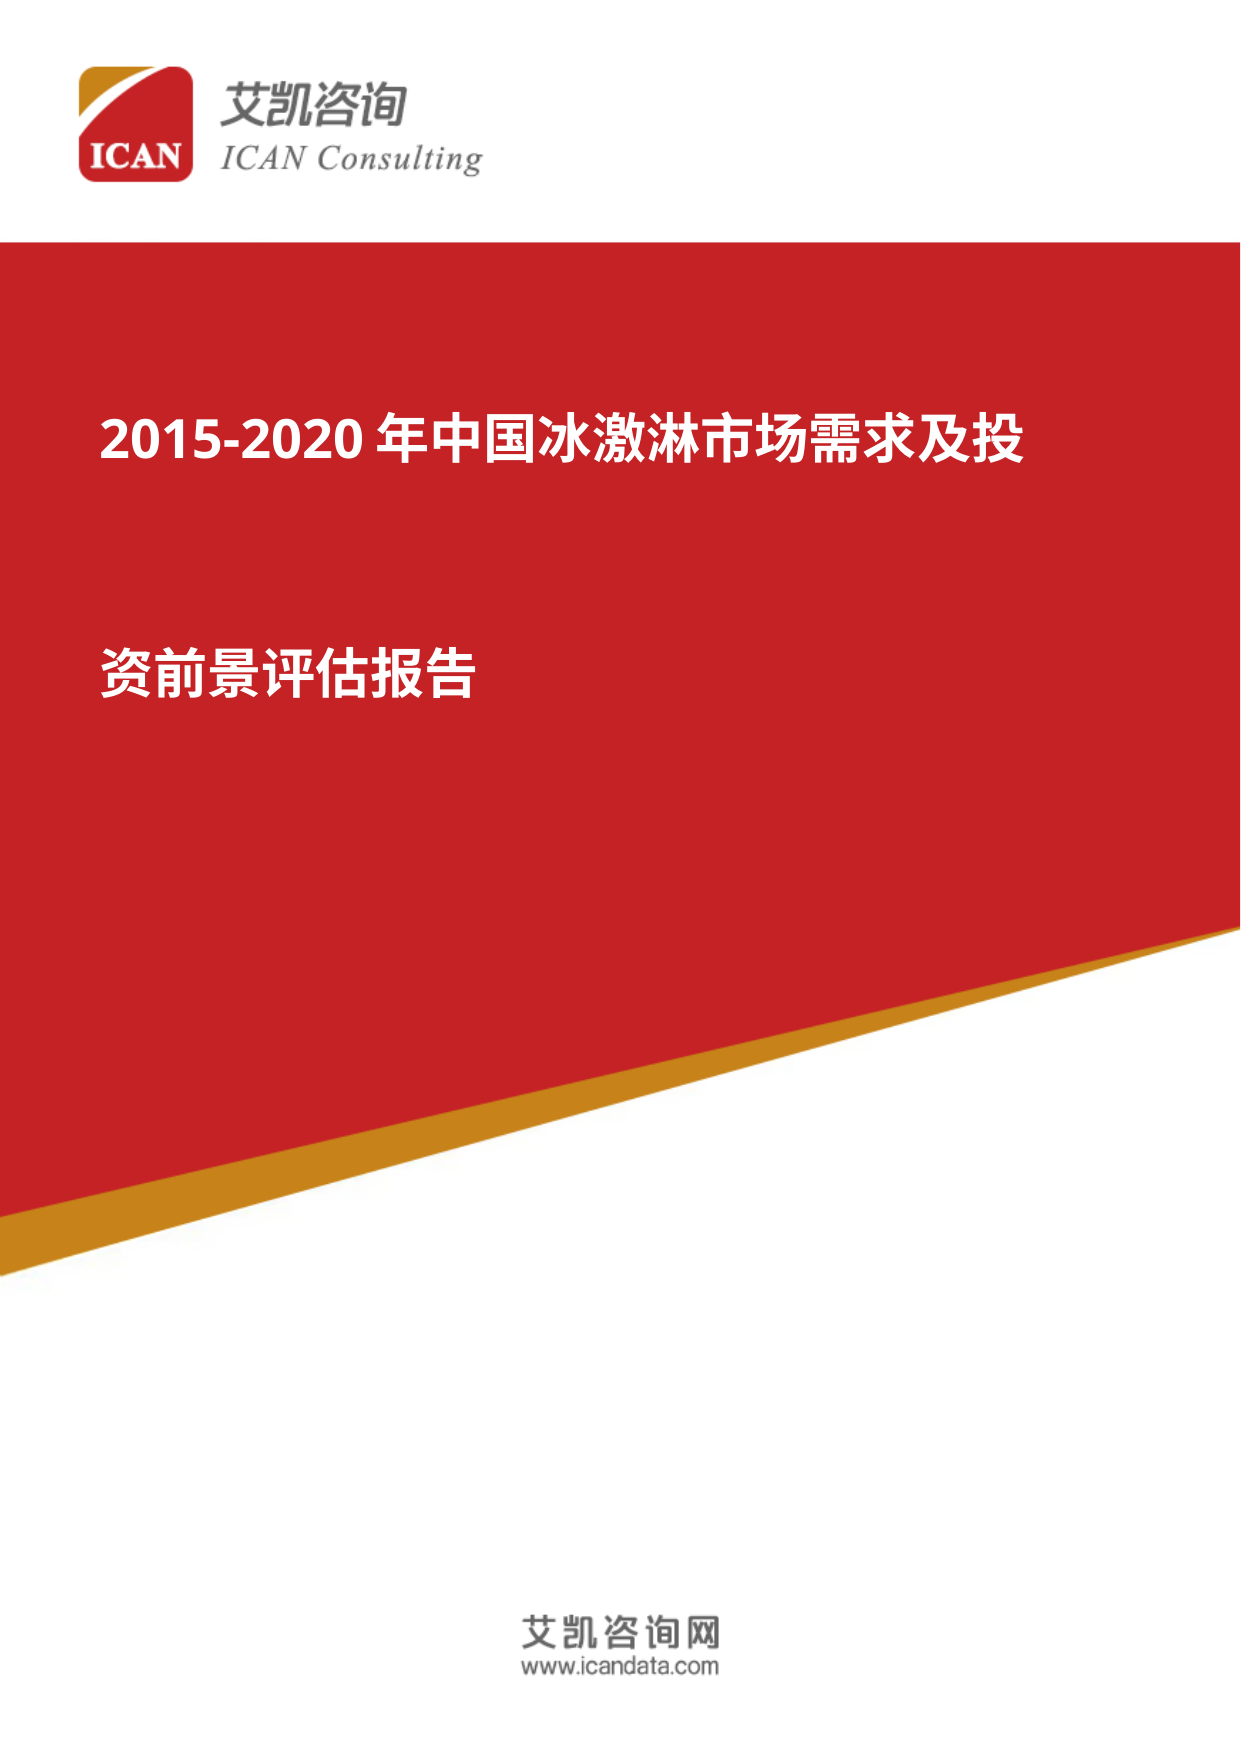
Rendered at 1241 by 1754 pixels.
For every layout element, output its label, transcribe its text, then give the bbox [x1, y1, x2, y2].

subtitle 2015-2020年中国冰激淋市场需求及投资前景评估报告 [99, 386, 1053, 718]
picture [0, 5, 1241, 1754]
